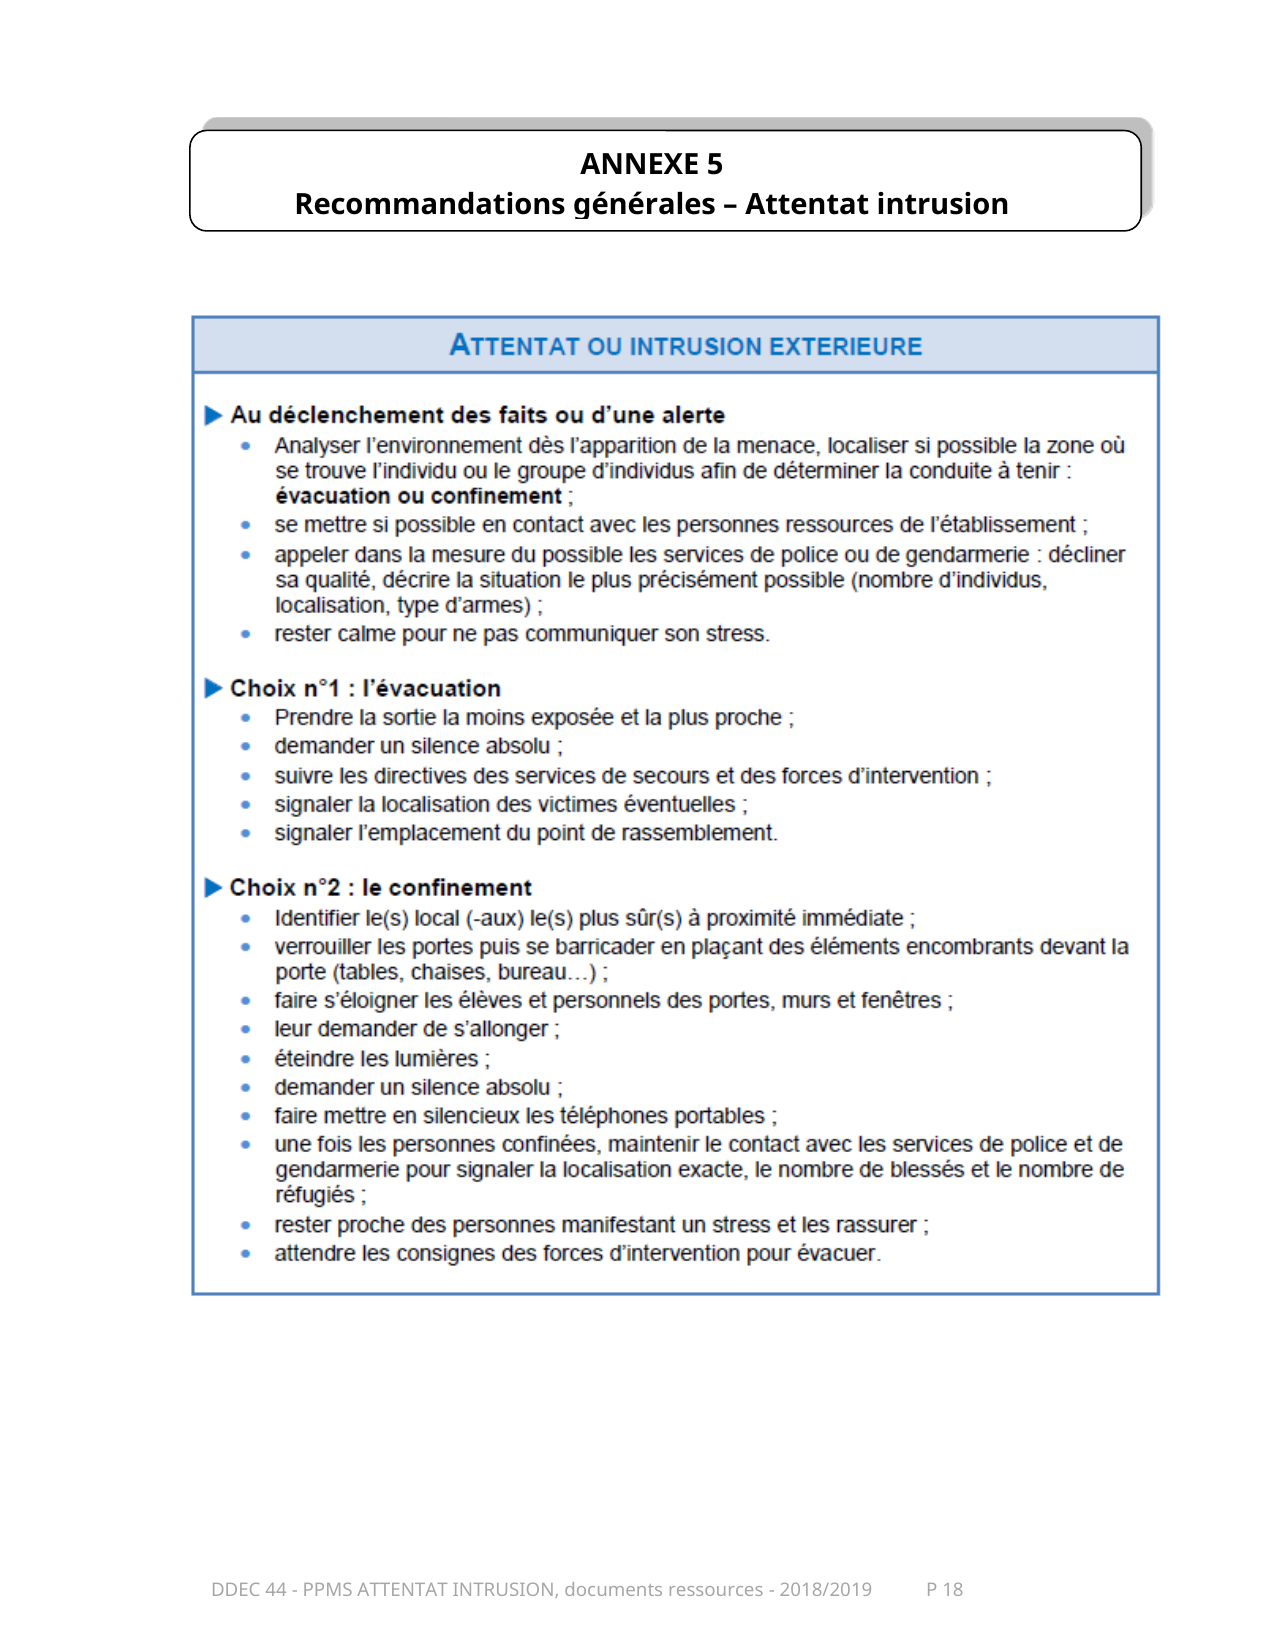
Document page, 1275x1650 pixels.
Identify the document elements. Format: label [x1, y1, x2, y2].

picture [168, 300, 1173, 1318]
